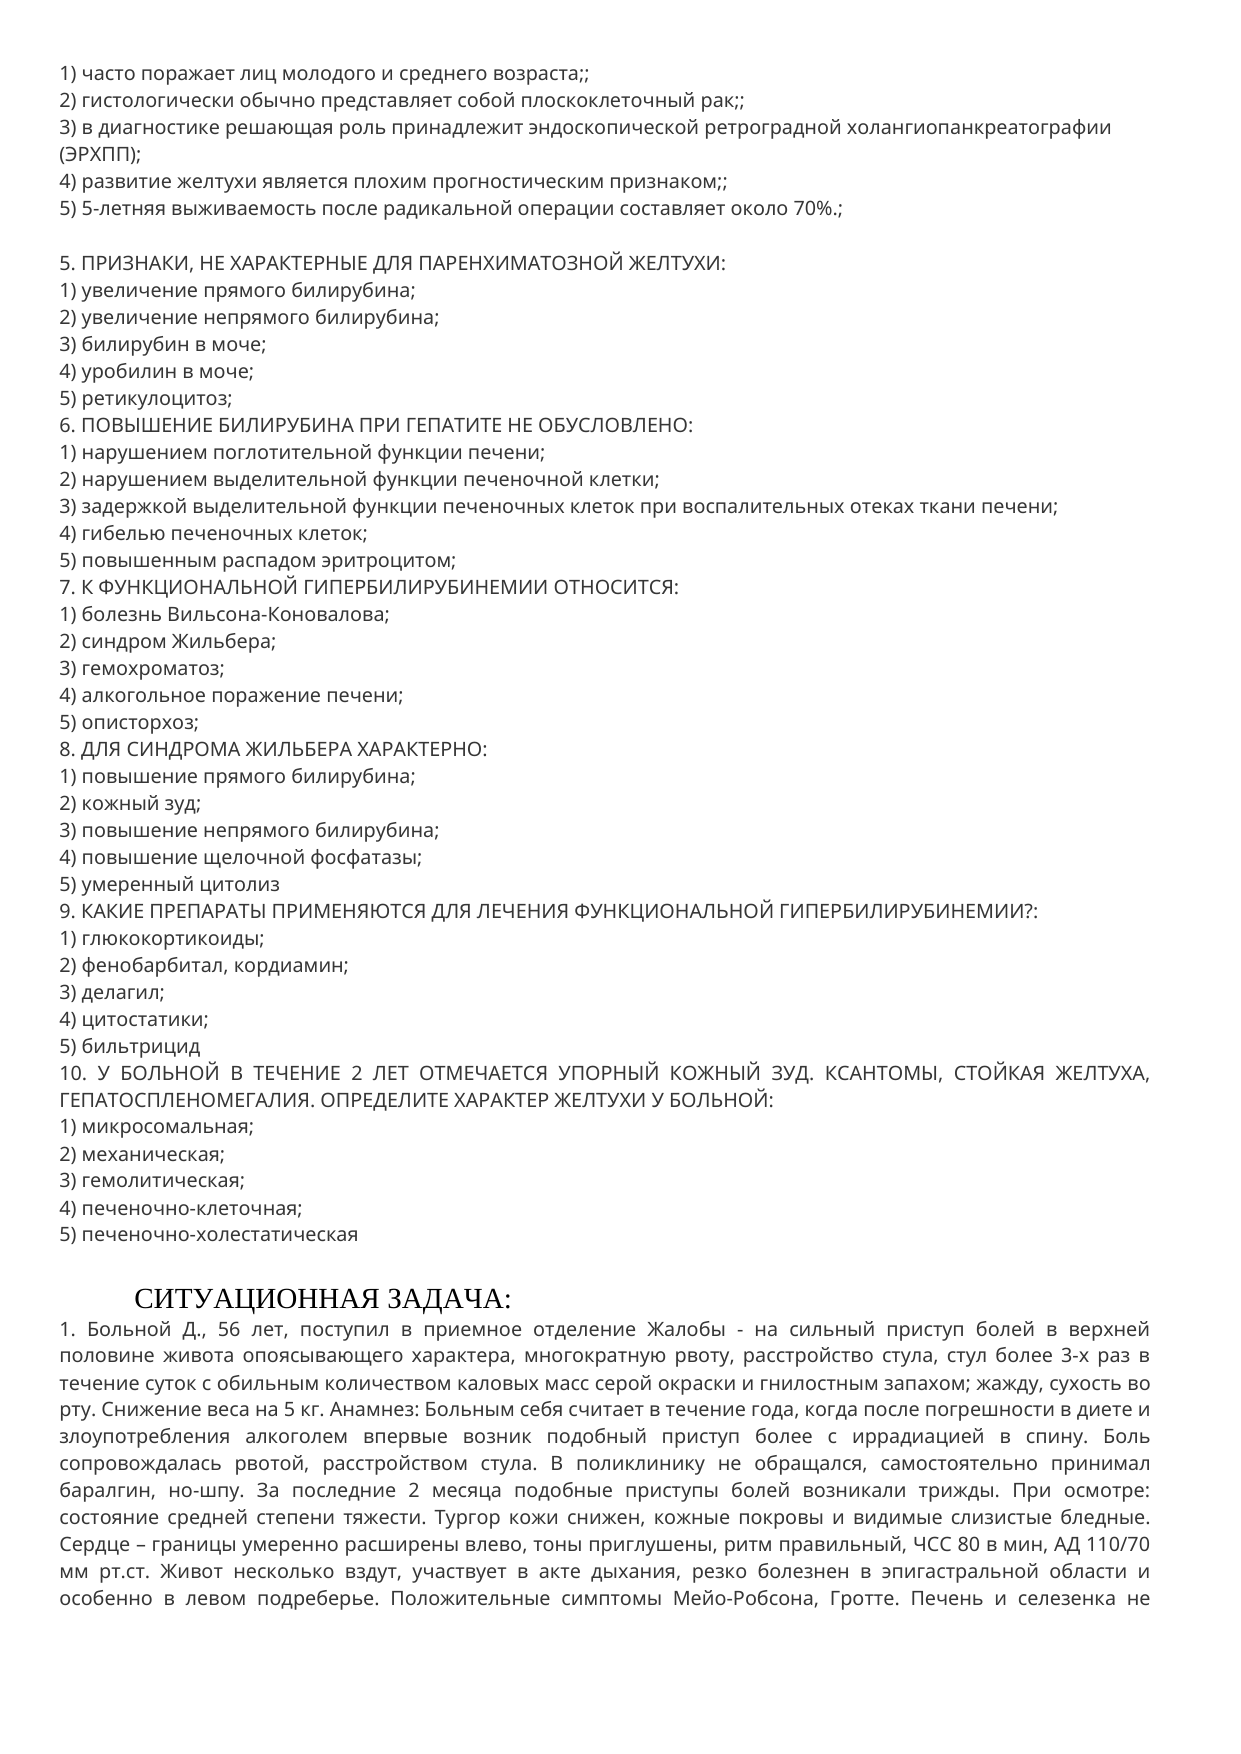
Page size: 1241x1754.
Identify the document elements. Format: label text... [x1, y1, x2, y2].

text 5. ПРИЗНАКИ, НЕ ХАРАКТЕРНЫЕ ДЛЯ ПАРЕНХИМАТОЗНОЙ ЖЕЛТУХИ: [59, 249, 1152, 276]
text 2) синдром Жильбера; [59, 627, 1152, 654]
list СИТУАЦИОННАЯ ЗАДАЧА: [134, 1281, 1152, 1315]
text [59, 1315, 1152, 1612]
text 1) часто поражает лиц молодого и среднего возраста;; [59, 59, 1152, 86]
text 4) алкогольное поражение печени; [59, 681, 1152, 708]
text 10. У БОЛЬНОЙ В ТЕЧЕНИЕ 2 ЛЕТ ОТМЕЧАЕТСЯ УПОРНЫЙ КОЖНЫЙ ЗУД. КСАНТОМЫ, СТОЙКАЯ ЖЕЛТУХА, ГЕПАТОСПЛЕНОМЕГАЛИЯ. ОПРЕДЕЛИТЕ ХАРАКТЕР ЖЕЛТУХИ У БОЛЬНОЙ: [59, 1059, 1152, 1113]
text 4) повышение щелочной фосфатазы; [59, 843, 1152, 870]
text 1) микросомальная; [59, 1113, 1152, 1140]
text 5) 5-летняя выживаемость после радикальной операции составляет около 70%.; [59, 194, 1152, 221]
text 5) ретикулоцитоз; [59, 384, 1152, 411]
text 3) билирубин в моче; [59, 330, 1152, 357]
text 1) глюкокортикоиды; [59, 924, 1152, 951]
text 6. ПОВЫШЕНИЕ БИЛИРУБИНА ПРИ ГЕПАТИТЕ НЕ ОБУСЛОВЛЕНО: [59, 411, 1152, 438]
text 3) гемолитическая; [59, 1167, 1152, 1194]
text 8. ДЛЯ СИНДРОМА ЖИЛЬБЕРА ХАРАКТЕРНО: [59, 735, 1152, 762]
text 4) цитостатики; [59, 1005, 1152, 1032]
text 4) развитие желтухи является плохим прогностическим признаком;; [59, 167, 1152, 194]
text 4) уробилин в моче; [59, 357, 1152, 384]
text 2) механическая; [59, 1140, 1152, 1167]
text 5) бильтрицид [59, 1032, 1152, 1059]
text 9. КАКИЕ ПРЕПАРАТЫ ПРИМЕНЯЮТСЯ ДЛЯ ЛЕЧЕНИЯ ФУНКЦИОНАЛЬНОЙ ГИПЕРБИЛИРУБИНЕМИИ?: [59, 897, 1152, 924]
text 1) увеличение прямого билирубина; [59, 276, 1152, 303]
text 3) гемохроматоз; [59, 654, 1152, 681]
text 7. К ФУНКЦИОНАЛЬНОЙ ГИПЕРБИЛИРУБИНЕМИИ ОТНОСИТСЯ: [59, 573, 1152, 600]
text 4) гибелью печеночных клеток; [59, 519, 1152, 546]
text 1) повышение прямого билирубина; [59, 762, 1152, 789]
text 2) кожный зуд; [59, 789, 1152, 816]
text 3) задержкой выделительной функции печеночных клеток при воспалительных отеках ткани печени; [59, 492, 1152, 519]
text 5) умеренный цитолиз [59, 870, 1152, 897]
text 5) печеночно-холестатическая [59, 1221, 1152, 1248]
text 2) увеличение непрямого билирубина; [59, 303, 1152, 330]
text 4) печеночно-клеточная; [59, 1194, 1152, 1221]
text 2) гистологически обычно представляет собой плоскоклеточный рак;; [59, 86, 1152, 113]
text 5) повышенным распадом эритроцитом; [59, 546, 1152, 573]
text 1) болезнь Вильсона-Коновалова; [59, 600, 1152, 627]
text 3) делагил; [59, 978, 1152, 1005]
text 2) нарушением выделительной функции печеночной клетки; [59, 465, 1152, 492]
text 3) повышение непрямого билирубина; [59, 816, 1152, 843]
text 2) фенобарбитал, кордиамин; [59, 951, 1152, 978]
text 3) в диагностике решающая роль принадлежит эндоскопической ретроградной холангиопанкреатографии (ЭРХПП); [59, 113, 1152, 167]
text 5) описторхоз; [59, 708, 1152, 735]
text 1) нарушением поглотительной функции печени; [59, 438, 1152, 465]
